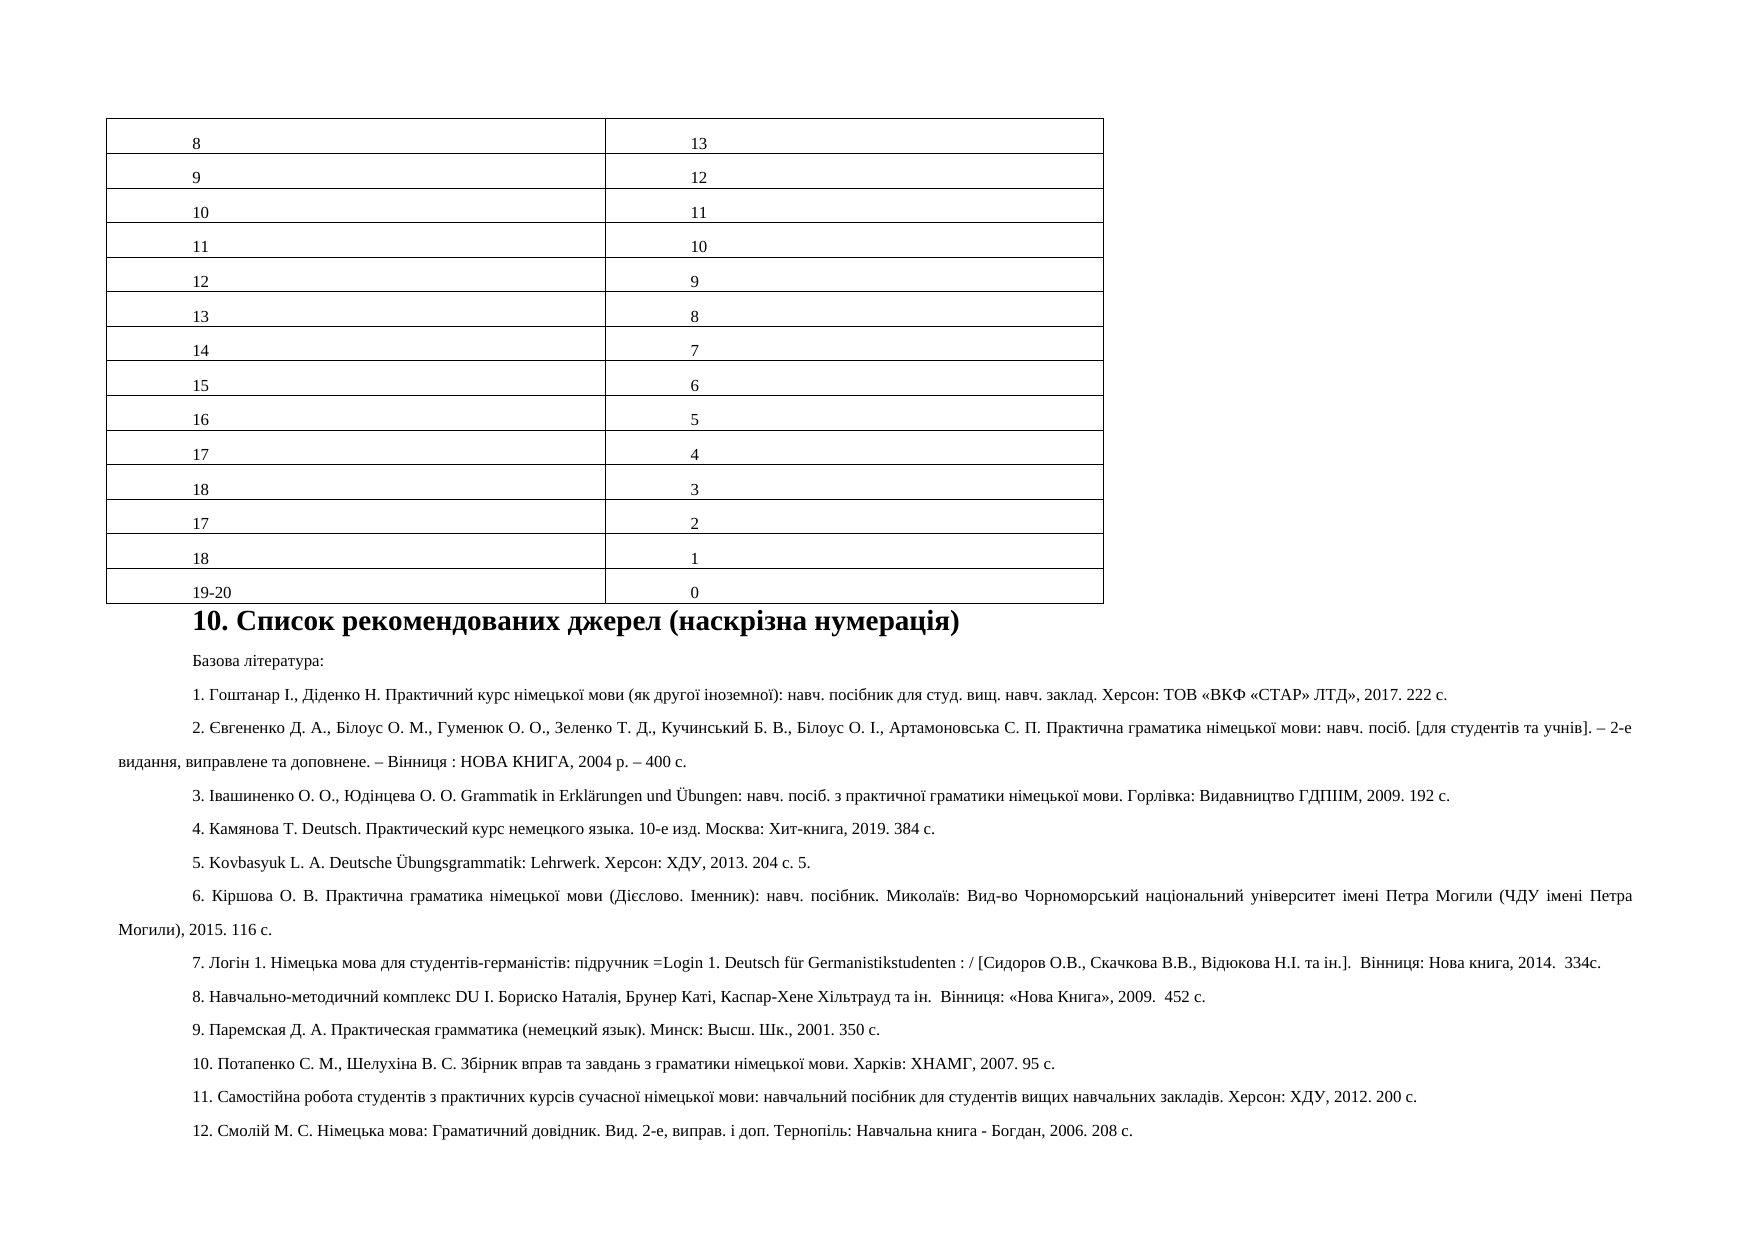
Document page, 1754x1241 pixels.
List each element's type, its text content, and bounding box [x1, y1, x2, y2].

text 9. Паремская Д. А. Практическая грамматика (немецкий язык). Минск: Высш. Шк., 2001. 350 с. [118, 1006, 1636, 1039]
table_cell 8 [606, 292, 1103, 326]
table_cell 14 [107, 327, 605, 360]
text 10. Список рекомендованих джерел (наскрізна нумерація) [118, 603, 1636, 637]
table_cell 2 [606, 500, 1103, 533]
text 11. Самостійна робота студентів з практичних курсів сучасної німецької мови: навчальний посібник для студентів вищих навчальних закладів. Херсон: ХДУ, 2012. 200 с. [118, 1073, 1636, 1107]
table_cell 0 [606, 569, 1103, 602]
table_cell 3 [606, 465, 1103, 499]
table_cell 7 [606, 327, 1103, 360]
table_cell 4 [606, 431, 1103, 464]
table_cell 9 [606, 258, 1103, 291]
table_cell 5 [606, 396, 1103, 429]
table_cell 10 [606, 223, 1103, 257]
text 2. Євгененко Д. А., Білоус О. М., Гуменюк О. О., Зеленко Т. Д., Кучинський Б. В., Білоус О. І., Артамоновська С. П. Практична граматика німецької мови: навч. посіб. [для студентів та учнів]. – 2-е видання, виправлене та доповнене. – Вінниця : НОВА КНИГА, 2004 р. – 400 с. [118, 704, 1636, 771]
table_cell 8 [107, 119, 605, 153]
table_cell 16 [107, 396, 605, 429]
text 1. Гоштанар І., Діденко Н. Практичний курс німецької мови (як другої іноземної): навч. посібник для студ. вищ. навч. заклад. Херсон: ТОВ «ВКФ «СТАР» ЛТД», 2017. 222 с. [118, 671, 1636, 704]
table_cell 13 [107, 292, 605, 326]
table_cell 17 [107, 431, 605, 464]
table_cell 9 [107, 154, 605, 187]
table_cell 11 [107, 223, 605, 257]
table_cell 10 [107, 189, 605, 222]
table_cell 13 [606, 119, 1103, 153]
text 5. Kovbasyuk L. А. Deutsche Übungsgrammatik: Lehrwerk. Херсон: ХДУ, 2013. 204 с. 5. [118, 838, 1636, 872]
text Базова література: [118, 637, 1636, 671]
table_cell 11 [606, 189, 1103, 222]
table_cell 1 [606, 534, 1103, 568]
text 4. Камянова Т. Deutsch. Практический курс немецкого языка. 10-е изд. Москва: Хит-книга, 2019. 384 с. [118, 805, 1636, 838]
table_cell 18 [107, 534, 605, 568]
table_cell 17 [107, 500, 605, 533]
text 7. Логін 1. Німецька мова для студентів-германістів: підручник =Login 1. Deutsch für Germanistikstudenten : / [Сидоров О.В., Скачкова В.В., Відюкова Н.І. та ін.]. Вінниця: Нова книга, 2014. 334с. [118, 939, 1636, 972]
text 10. Потапенко С. М., Шелухіна В. С. Збірник вправ та завдань з граматики німецької мови. Харків: ХНАМГ, 2007. 95 c. [118, 1039, 1636, 1073]
text 8. Навчально-методичний комплекс DU I. Бориско Наталія, Брунер Каті, Каспар-Хене Хільтрауд та ін. Вінниця: «Нова Книга», 2009. 452 с. [118, 972, 1636, 1006]
table_cell 15 [107, 361, 605, 395]
table_cell 6 [606, 361, 1103, 395]
table_cell 18 [107, 465, 605, 499]
table_cell 19-20 [107, 569, 605, 602]
table_cell 12 [107, 258, 605, 291]
table_cell 12 [606, 154, 1103, 187]
text 12. Смолій М. С. Німецька мова: Граматичний довідник. Вид. 2-е, виправ. і доп. Тернопіль: Навчальна книга - Богдан, 2006. 208 с. [118, 1107, 1636, 1140]
text 6. Кіршова О. В. Практична граматика німецької мови (Дієслово. Іменник): навч. посібник. Миколаїв: Вид-во Чорноморський національний університет імені Петра Могили (ЧДУ імені Петра Могили), 2015. 116 с. [118, 872, 1636, 939]
text 3. Івашиненко О. О., Юдінцева О. О. Grammatik in Erklärungen und Übungen: навч. посіб. з практичної граматики німецької мови. Горлівка: Видавництво ГДПІІМ, 2009. 192 с. [118, 771, 1636, 805]
